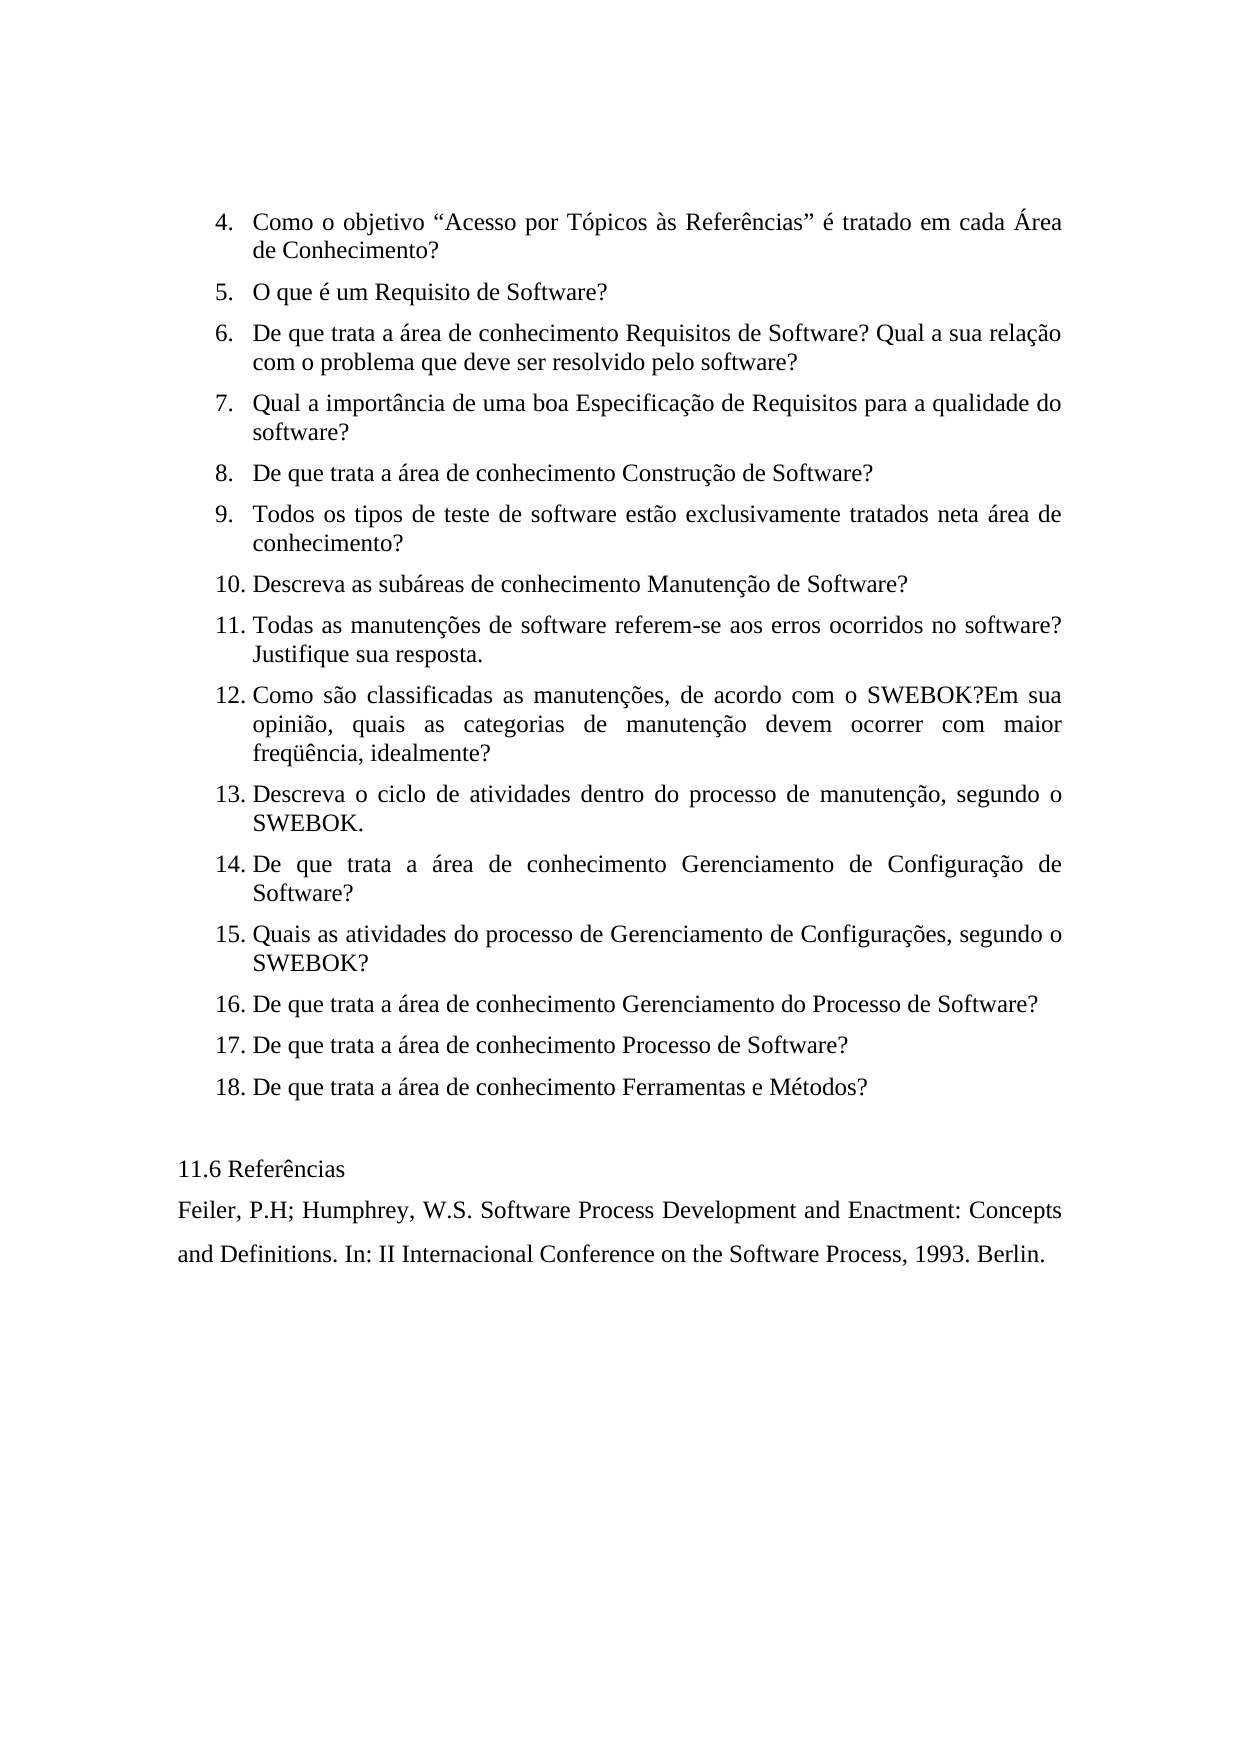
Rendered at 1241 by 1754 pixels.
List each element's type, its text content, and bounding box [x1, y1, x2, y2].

text 11.6 Referências [177, 1154, 1063, 1183]
list De que trata a área de conhecimento Gerenciamento do Processo de Software? [215, 989, 1063, 1018]
list Descreva o ciclo de atividades dentro do processo de manutenção, segundo o SWEBOK. [215, 779, 1063, 837]
list De que trata a área de conhecimento Requisitos de Software? Qual a sua relação com o problema que deve ser resolvido pelo software? [215, 318, 1063, 376]
list Qual a importância de uma boa Especificação de Requisitos para a qualidade do software? [215, 388, 1063, 446]
list O que é um Requisito de Software? [215, 277, 1063, 306]
list Descreva as subáreas de conhecimento Manutenção de Software? [215, 569, 1063, 598]
list De que trata a área de conhecimento Processo de Software? [215, 1031, 1063, 1059]
list Como são classificadas as manutenções, de acordo com o SWEBOK?Em sua opinião, quais as categorias de manutenção devem ocorrer com maior freqüência, idealmente? [215, 681, 1063, 767]
list De que trata a área de conhecimento Ferramentas e Métodos? [215, 1072, 1063, 1101]
text Feiler, P.H; Humphrey, W.S. Software Process Development and Enactment: Concepts and Definitions. In: II Internacional Conference on the Software Process, 1993. Berlin. [177, 1196, 1063, 1267]
list Todos os tipos de teste de software estão exclusivamente tratados neta área de conhecimento? [215, 499, 1063, 557]
list Quais as atividades do processo de Gerenciamento de Configurações, segundo o SWEBOK? [215, 919, 1063, 977]
list De que trata a área de conhecimento Gerenciamento de Configuração de Software? [215, 849, 1063, 907]
list De que trata a área de conhecimento Construção de Software? [215, 458, 1063, 487]
list Como o objetivo “Acesso por Tópicos às Referências” é tratado em cada Área de Conhecimento? [215, 207, 1063, 264]
list Todas as manutenções de software referem-se aos erros ocorridos no software? Justifique sua resposta. [215, 611, 1063, 668]
